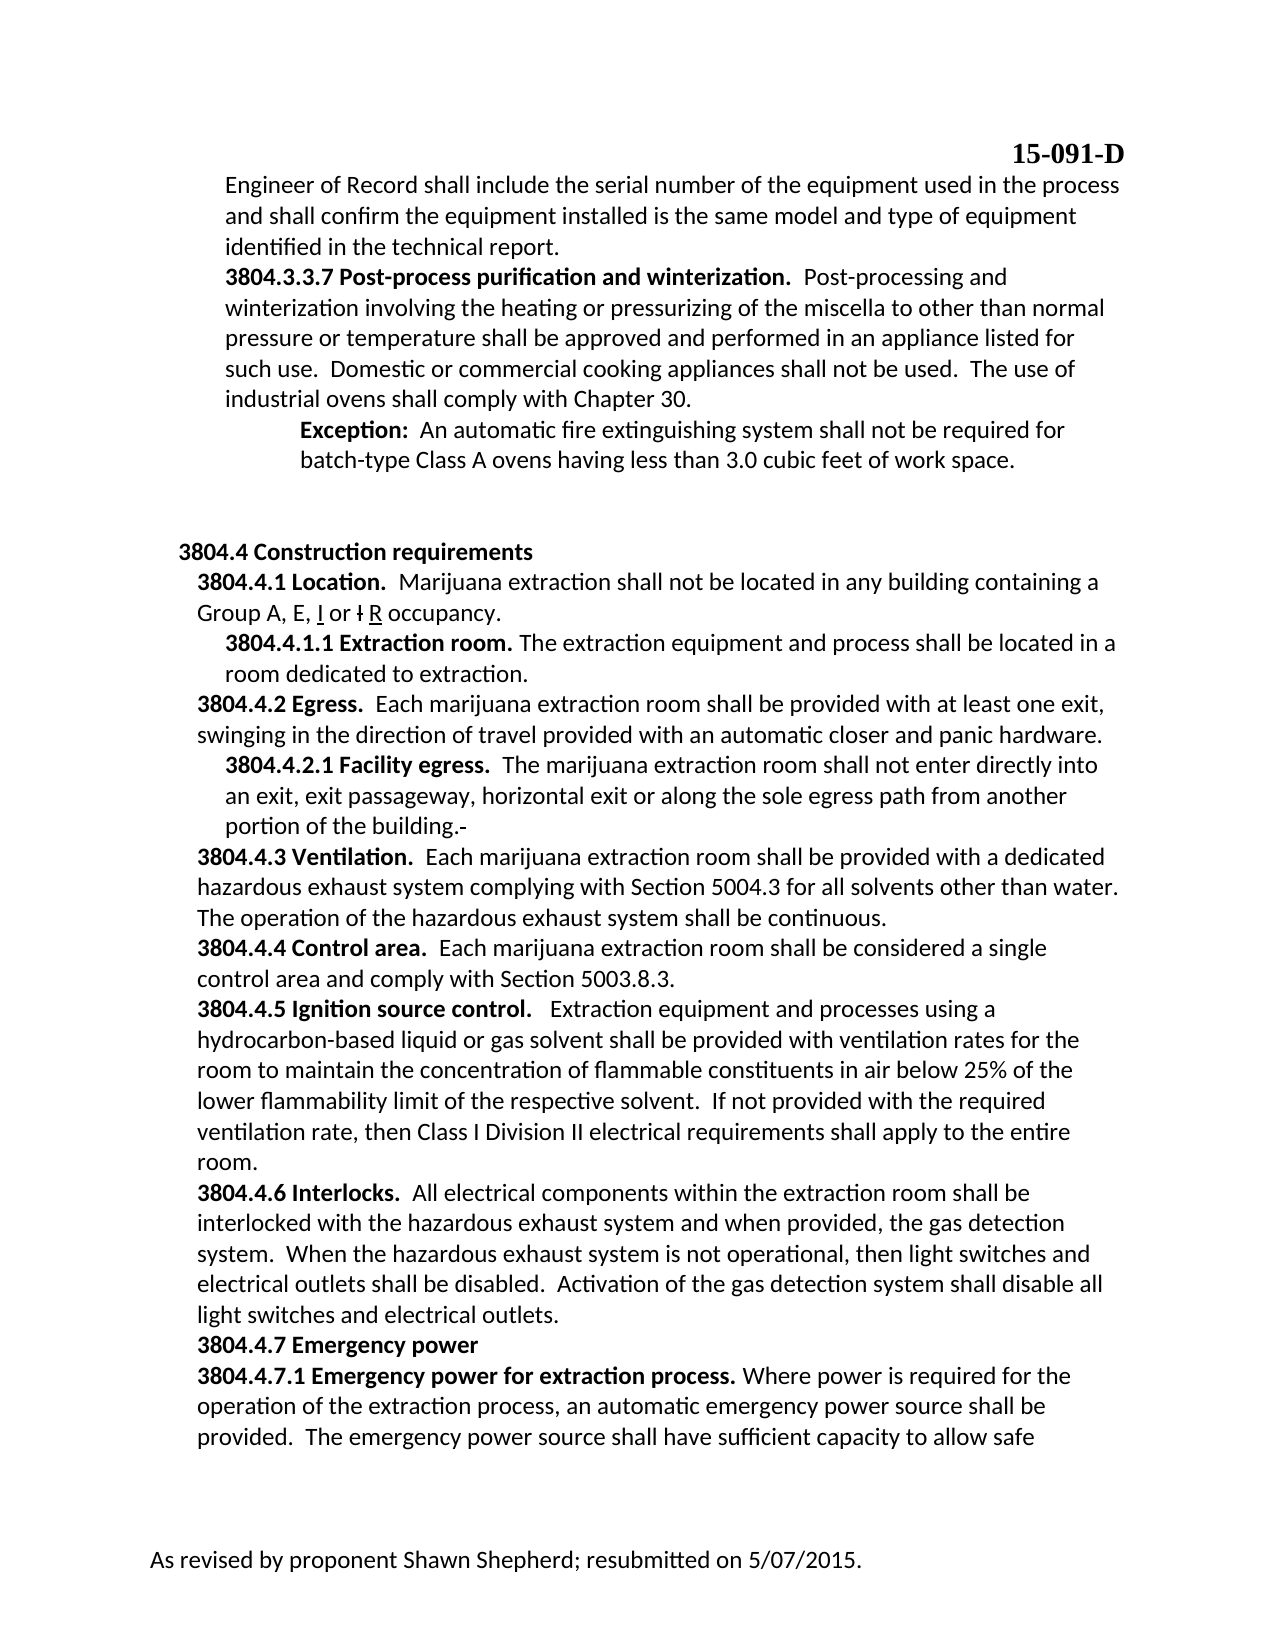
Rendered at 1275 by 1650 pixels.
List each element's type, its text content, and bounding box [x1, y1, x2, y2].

text 3804.4.4 Control area. Each marijuana extraction room shall be considered a single control area and comply with Section 5003.8.3. [197, 933, 1125, 994]
text 3804.4.2.1 Facility egress. The marijuana extraction room shall not enter directly into an exit, exit passageway, horizontal exit or along the sole egress path from another portion of the building. [225, 749, 1125, 841]
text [197, 1360, 1125, 1451]
text 3804.4.7 Emergency power [197, 1329, 1125, 1360]
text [225, 169, 1125, 261]
text 3804.4.6 Interlocks. All electrical components within the extraction room shall be interlocked with the hazardous exhaust system and when provided, the gas detection system. When the hazardous exhaust system is not operational, then light switches and electrical outlets shall be disabled. Activation of the gas detection system shall disable all light switches and electrical outlets. [197, 1177, 1125, 1329]
text 3804.4.3 Ventilation. Each marijuana extraction room shall be provided with a dedicated hazardous exhaust system complying with Section 5004.3 for all solvents other than water. The operation of the hazardous exhaust system shall be continuous. [197, 841, 1125, 933]
text 3804.3.3.7 Post-process purification and winterization. Post-processing and winterization involving the heating or pressurizing of the miscella to other than normal pressure or temperature shall be approved and performed in an appliance listed for such use. Domestic or commercial cooking appliances shall not be used. The use of industrial ovens shall comply with Chapter 30. [225, 261, 1125, 414]
text 3804.4.5 Ignition source control. Extraction equipment and processes using a hydrocarbon-based liquid or gas solvent shall be provided with ventilation rates for the room to maintain the concentration of flammable constituents in air below 25% of the lower flammability limit of the respective solvent. If not provided with the required ventilation rate, then Class I Division II electrical requirements shall apply to the entire room. [197, 994, 1125, 1177]
text 3804.4 Construction requirements [178, 536, 1125, 566]
text 3804.4.2 Egress. Each marijuana extraction room shall be provided with at least one exit, swinging in the direction of travel provided with an automatic closer and panic hardware. [197, 688, 1125, 749]
text 3804.4.1 Location. Marijuana extraction shall not be located in any building containing a Group A, E, I or I R occupancy. [197, 566, 1125, 627]
text 3804.4.1.1 Extraction room. The extraction equipment and process shall be located in a room dedicated to extraction. [225, 627, 1125, 688]
text Exception: An automatic fire extinguishing system shall not be required for batch-type Class A ovens having less than 3.0 cubic feet of work space. [300, 414, 1125, 475]
